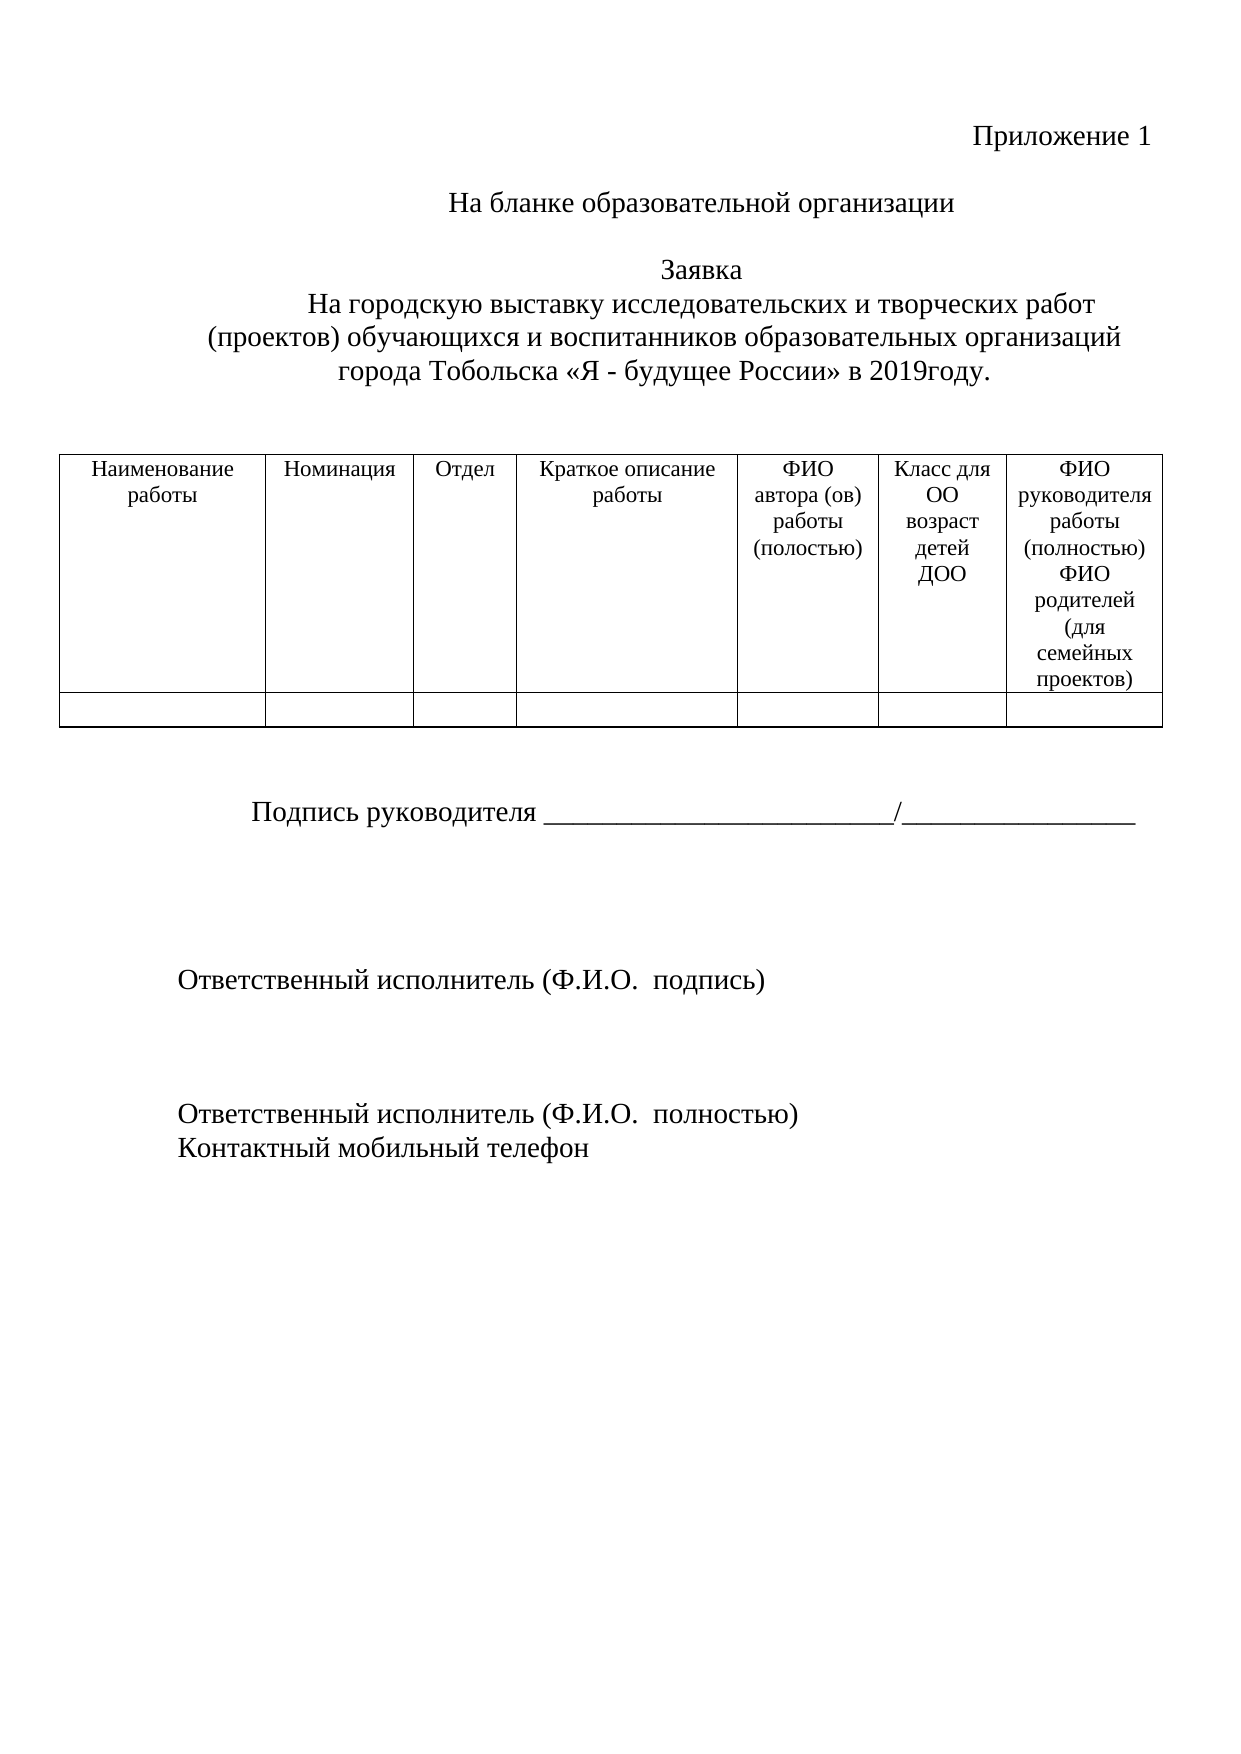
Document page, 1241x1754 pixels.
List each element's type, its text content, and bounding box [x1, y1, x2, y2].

text Подпись руководителя ________________________/________________ [177, 794, 1152, 828]
table_header Отдел [414, 455, 516, 692]
table_cell [266, 693, 413, 726]
table_header Номинация [266, 455, 413, 692]
table_cell [738, 693, 878, 726]
table_header Наименование работы [60, 455, 265, 692]
text Ответственный исполнитель (Ф.И.О. полностью) [177, 1096, 1152, 1130]
text Контактный мобильный телефон [177, 1130, 1152, 1163]
table_header Класс для ОО возраст детей ДОО [879, 455, 1006, 692]
table_cell [879, 693, 1006, 726]
text Заявка [177, 252, 1152, 286]
table_header Краткое описание работы [517, 455, 737, 692]
text Ответственный исполнитель (Ф.И.О. подпись) [177, 962, 1152, 996]
table_cell [1007, 693, 1162, 726]
text На городскую выставку исследовательских и творческих работ (проектов) обучающихся и воспитанников образовательных организаций города Тобольска «Я - будущее России» в 2019году. [177, 286, 1152, 386]
table_header ФИО руководителя работы (полностью) ФИО родителей (для семейных проектов) [1007, 455, 1162, 692]
text Приложение 1 [177, 118, 1152, 152]
table_cell [60, 693, 265, 726]
table_header ФИО автора (ов) работы (полостью) [738, 455, 878, 692]
table_cell [414, 693, 516, 726]
text На бланке образовательной организации [177, 185, 1152, 219]
table_cell [517, 693, 737, 726]
